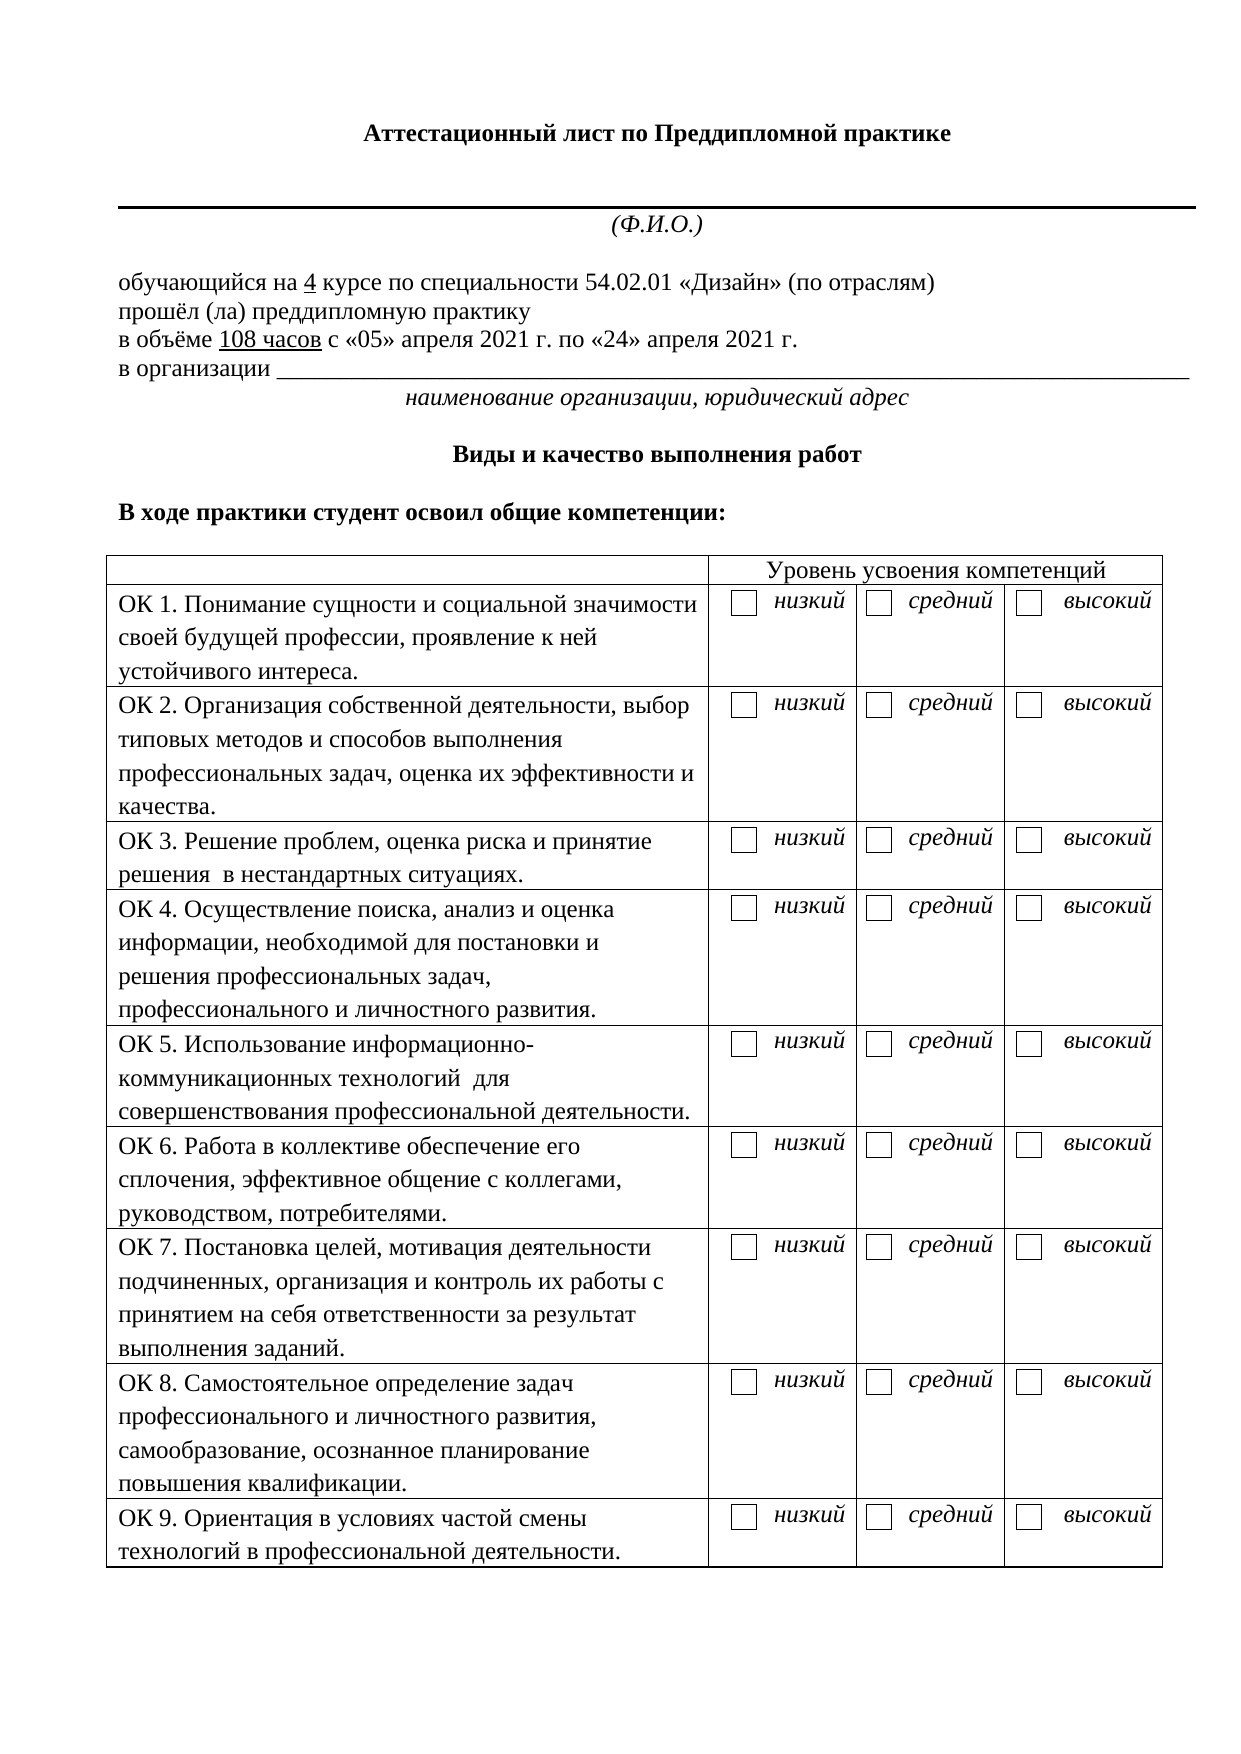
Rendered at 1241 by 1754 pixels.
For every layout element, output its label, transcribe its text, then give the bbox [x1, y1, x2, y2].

table_cell высокий [1005, 1026, 1162, 1126]
text (Ф.И.О.) [118, 209, 1196, 238]
table_cell средний [857, 1229, 1004, 1363]
table_cell средний [857, 1499, 1004, 1566]
table_cell низкий [709, 1364, 856, 1498]
table_cell высокий [1005, 687, 1162, 821]
text В ходе практики студент освоил общие компетенции: [118, 497, 1196, 526]
table_cell низкий [709, 687, 856, 821]
table_cell ОК 9. Ориентация в условиях частой смены технологий в профессиональной деятельности. [107, 1499, 708, 1566]
table_cell ОК 5. Использование информационно-коммуникационных технологий для совершенствования профессиональной деятельности. [107, 1026, 708, 1126]
table_cell средний [857, 585, 1004, 686]
table_cell средний [857, 1026, 1004, 1126]
table_cell ОК 3. Решение проблем, оценка риска и принятие решения в нестандартных ситуациях. [107, 822, 708, 889]
table_cell низкий [709, 1499, 856, 1566]
table_cell высокий [1005, 1229, 1162, 1363]
table_cell средний [857, 1127, 1004, 1228]
table_cell высокий [1005, 1364, 1162, 1498]
table_cell низкий [709, 1026, 856, 1126]
table_cell низкий [709, 822, 856, 889]
table_cell высокий [1005, 890, 1162, 1024]
table_cell средний [857, 890, 1004, 1024]
table_cell низкий [709, 1229, 856, 1363]
table_cell ОК 1. Понимание сущности и социальной значимости своей будущей профессии, проявление к ней устойчивого интереса. [107, 585, 708, 686]
table_cell низкий [709, 890, 856, 1024]
table_cell ОК 6. Работа в коллективе обеспечение его сплочения, эффективное общение с коллегами, руководством, потребителями. [107, 1127, 708, 1228]
text Аттестационный лист по Преддипломной практике [118, 118, 1196, 147]
table_cell высокий [1005, 1127, 1162, 1228]
table_cell средний [857, 1364, 1004, 1498]
text наименование организации, юридический адрес [118, 382, 1196, 411]
table_cell низкий [709, 1127, 856, 1228]
text обучающийся на 4 курсе по специальности 54.02.01 «Дизайн» (по отраслям) [118, 267, 1196, 296]
table_cell высокий [1005, 585, 1162, 686]
table_cell ОК 7. Постановка целей, мотивация деятельности подчиненных, организация и контроль их работы с принятием на себя ответственности за результат выполнения заданий. [107, 1229, 708, 1363]
table_cell средний [857, 822, 1004, 889]
table_cell ОК 8. Самостоятельное определение задач профессионального и личностного развития, самообразование, осознанное планирование повышения квалификации. [107, 1364, 708, 1498]
text в объёме 108 часов с «05» апреля 2021 г. по «24» апреля 2021 г. [118, 324, 1196, 353]
text Виды и качество выполнения работ [118, 439, 1196, 468]
text в организации _________________________________________________________________________ [118, 353, 1196, 382]
text прошёл (ла) преддипломную практику [118, 296, 1196, 324]
table_cell ОК 4. Осуществление поиска, анализ и оценка информации, необходимой для постановки и решения профессиональных задач, профессионального и личностного развития. [107, 890, 708, 1024]
table_cell высокий [1005, 1499, 1162, 1566]
table_cell ОК 2. Организация собственной деятельности, выбор типовых методов и способов выполнения профессиональных задач, оценка их эффективности и качества. [107, 687, 708, 821]
table_cell высокий [1005, 822, 1162, 889]
table_header Уровень усвоения компетенций [709, 556, 1162, 584]
table_cell средний [857, 687, 1004, 821]
table_cell низкий [709, 585, 856, 686]
table_header [107, 556, 708, 584]
